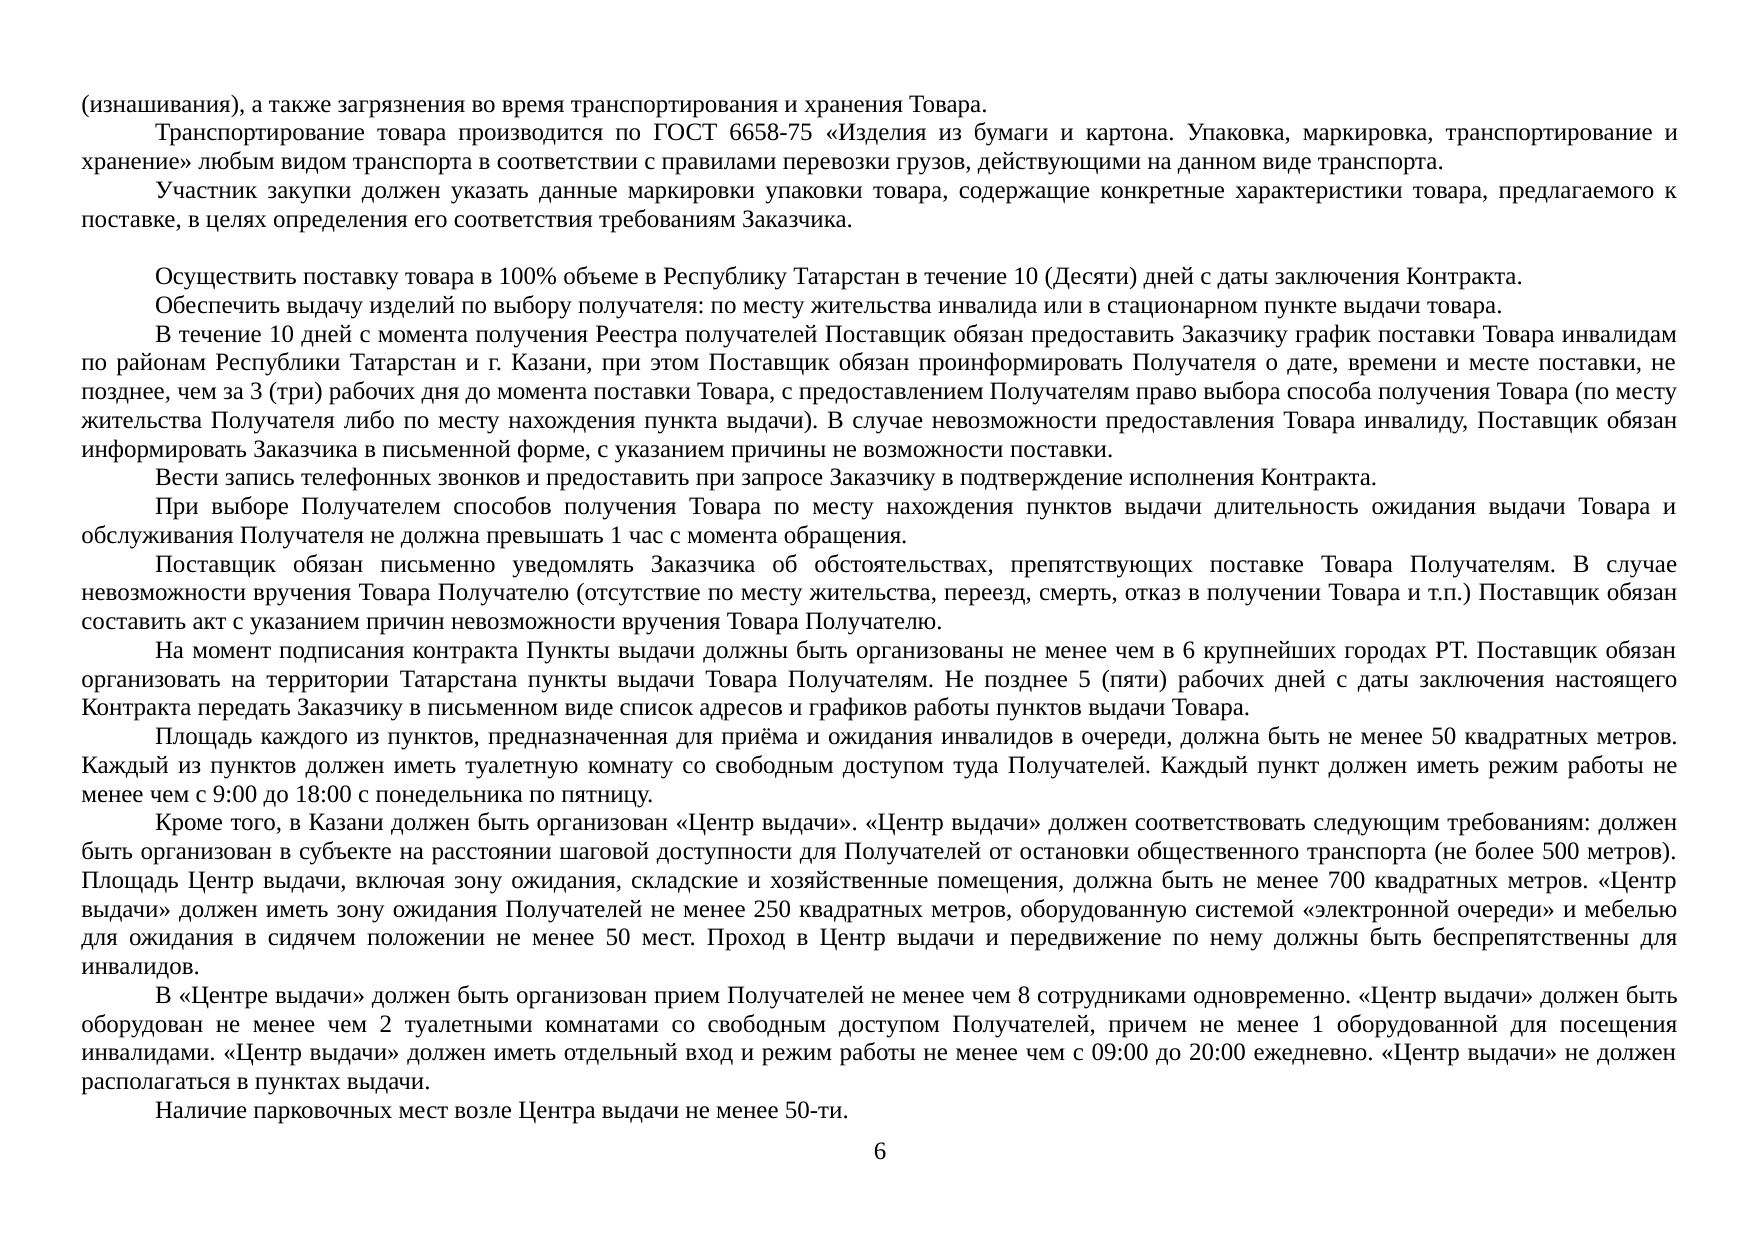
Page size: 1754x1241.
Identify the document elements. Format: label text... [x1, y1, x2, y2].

text Кроме того, в Казани должен быть организован «Центр выдачи». «Центр выдачи» должен соответствовать следующим требованиям: должен быть организован в субъекте на расстоянии шаговой доступности для Получателей от остановки общественного транспорта (не более 500 метров). Площадь Центр выдачи, включая зону ожидания, складские и хозяйственные помещения, должна быть не менее 700 квадратных метров. «Центр выдачи» должен иметь зону ожидания Получателей не менее 250 квадратных метров, оборудованную системой «электронной очереди» и мебелью для ожидания в сидячем положении не менее 50 мест. Проход в Центр выдачи и передвижение по нему должны быть беспрепятственны для инвалидов. [81, 807, 1679, 980]
text При выборе Получателем способов получения Товара по месту нахождения пунктов выдачи длительность ожидания выдачи Товара и обслуживания Получателя не должна превышать 1 час с момента обращения. [81, 491, 1679, 549]
text На момент подписания контракта Пункты выдачи должны быть организованы не менее чем в 6 крупнейших городах РТ. Поставщик обязан организовать на территории Татарстана пункты выдачи Товара Получателям. Не позднее 5 (пяти) рабочих дней с даты заключения настоящего Контракта передать Заказчику в письменном виде список адресов и графиков работы пунктов выдачи Товара. [81, 635, 1679, 721]
text Обеспечить выдачу изделий по выбору получателя: по месту жительства инвалида или в стационарном пункте выдачи товара. [81, 290, 1679, 319]
text В «Центре выдачи» должен быть организован прием Получателей не менее чем 8 сотрудниками одновременно. «Центр выдачи» должен быть оборудован не менее чем 2 туалетными комнатами со свободным доступом Получателей, причем не менее 1 оборудованной для посещения инвалидами. «Центр выдачи» должен иметь отдельный вход и режим работы не менее чем с 09:00 до 20:00 ежедневно. «Центр выдачи» не должен располагаться в пунктах выдачи. [81, 980, 1679, 1095]
text Участник закупки должен указать данные маркировки упаковки товара, содержащие конкретные характеристики товара, предлагаемого к поставке, в целях определения его соответствия требованиям Заказчика. [81, 175, 1679, 232]
text Поставщик обязан письменно уведомлять Заказчика об обстоятельствах, препятствующих поставке Товара Получателям. В случае невозможности вручения Товара Получателю (отсутствие по месту жительства, переезд, смерть, отказ в получении Товара и т.п.) Поставщик обязан составить акт с указанием причин невозможности вручения Товара Получателю. [81, 549, 1679, 635]
text Осуществить поставку товара в 100% объеме в Республику Татарстан в течение 10 (Десяти) дней с даты заключения Контракта. [81, 261, 1679, 290]
text В течение 10 дней с момента получения Реестра получателей Поставщик обязан предоставить Заказчику график поставки Товара инвалидам по районам Республики Татарстан и г. Казани, при этом Поставщик обязан проинформировать Получателя о дате, времени и месте поставки, не позднее, чем за 3 (три) рабочих дня до момента поставки Товара, с предоставлением Получателям право выбора способа получения Товара (по месту жительства Получателя либо по месту нахождения пункта выдачи). В случае невозможности предоставления Товара инвалиду, Поставщик обязан информировать Заказчика в письменной форме, с указанием причины не возможности поставки. [81, 319, 1679, 462]
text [81, 89, 1679, 117]
text Транспортирование товара производится по ГОСТ 6658-75 «Изделия из бумаги и картона. Упаковка, маркировка, транспортирование и хранение» любым видом транспорта в соответствии с правилами перевозки грузов, действующими на данном виде транспорта. [81, 117, 1679, 175]
text Площадь каждого из пунктов, предназначенная для приёма и ожидания инвалидов в очереди, должна быть не менее 50 квадратных метров. Каждый из пунктов должен иметь туалетную комнату со свободным доступом туда Получателей. Каждый пункт должен иметь режим работы не менее чем с 9:00 до 18:00 с понедельника по пятницу. [81, 721, 1679, 807]
text Наличие парковочных мест возле Центра выдачи не менее 50-ти. [81, 1095, 1679, 1124]
text Вести запись телефонных звонков и предоставить при запросе Заказчику в подтверждение исполнения Контракта. [81, 462, 1679, 491]
